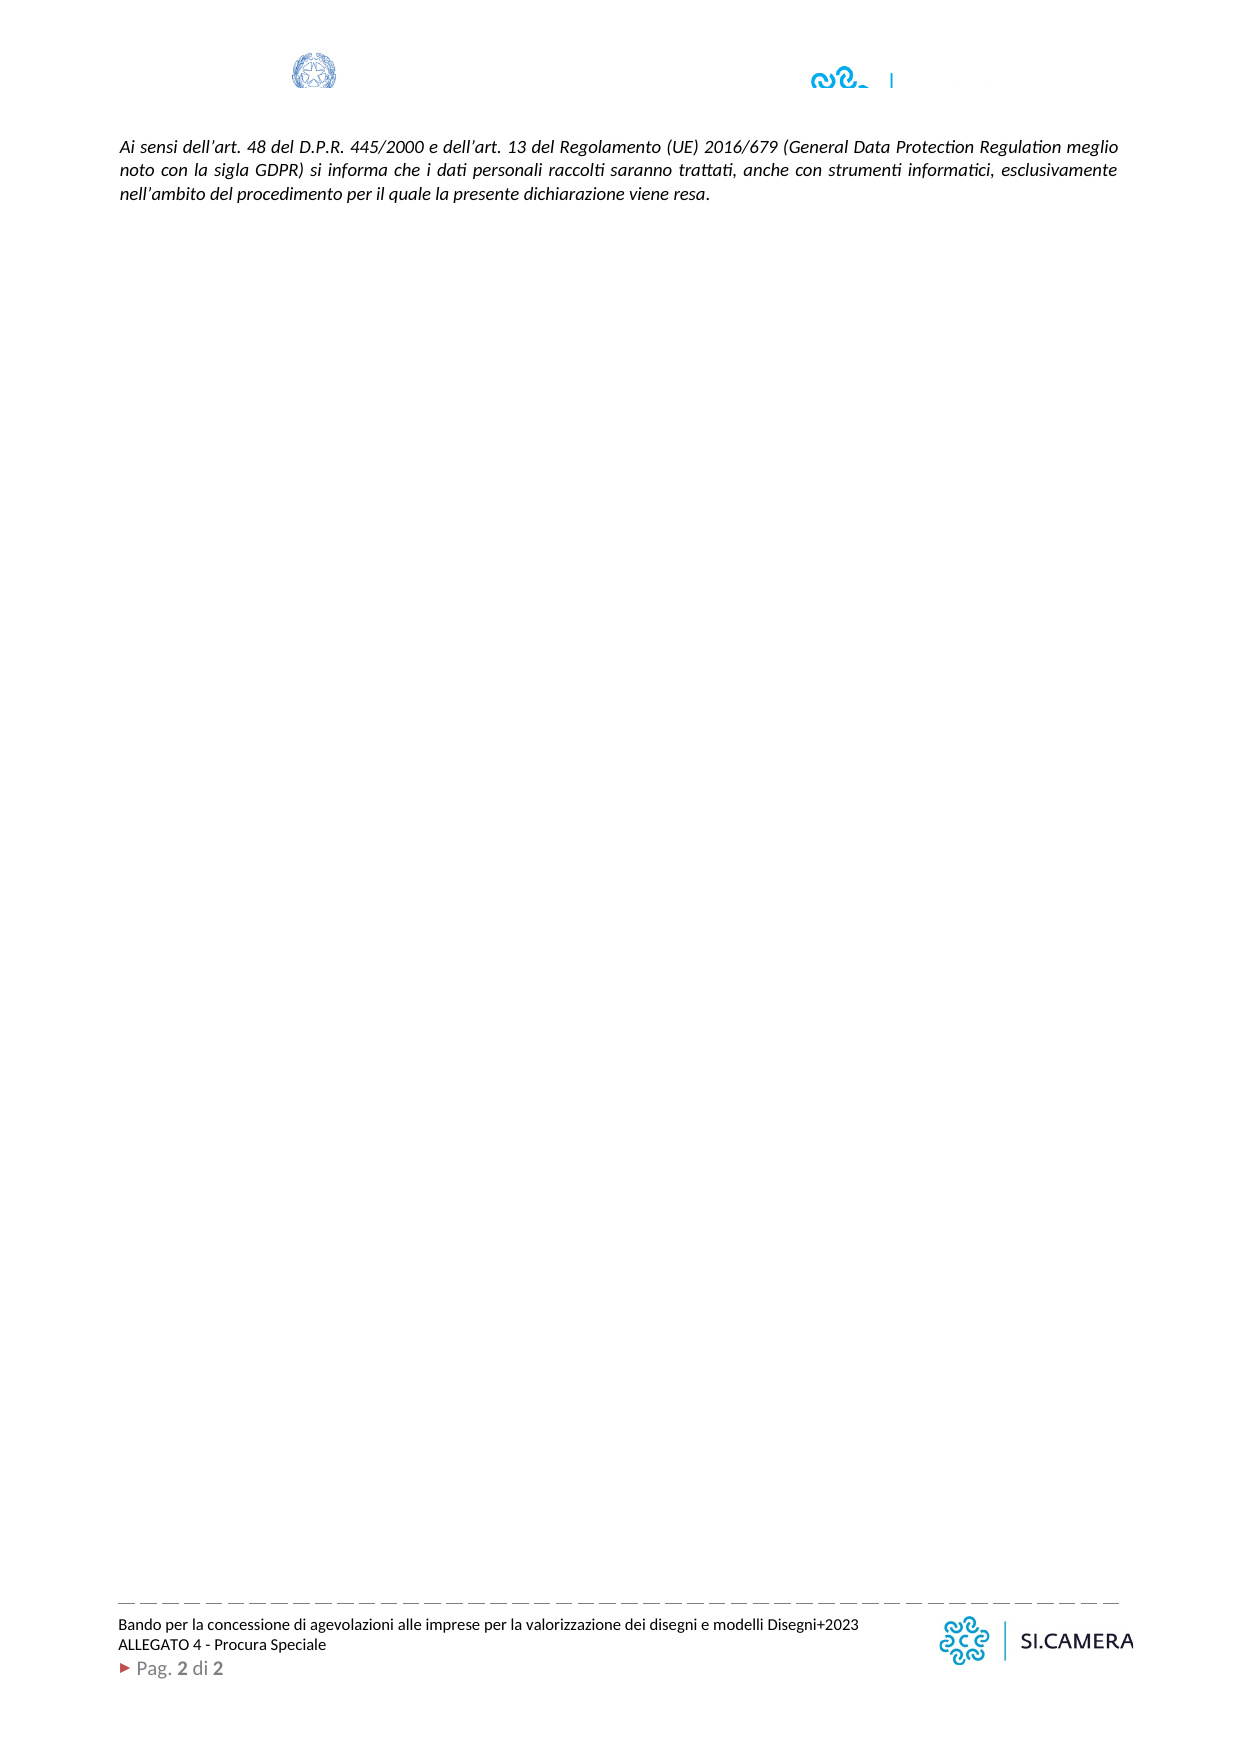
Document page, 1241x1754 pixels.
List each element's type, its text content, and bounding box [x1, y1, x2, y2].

picture [939, 1616, 1134, 1665]
picture [118, 49, 521, 156]
picture [840, 66, 1119, 88]
picture [804, 66, 841, 88]
text Ai sensi dell’art. 48 del D.P.R. 445/2000 e dell’art. 13 del Regolamento (UE) 2016/679 (General Data Protection Regulation meglio noto con la sigla GDPR) si informa che i dati personali raccolti saranno trattati, anche con strumenti informatici, esclusivamente nell’ambito del procedimento per il quale la presente dichiarazione viene resa. [119, 88, 1122, 205]
